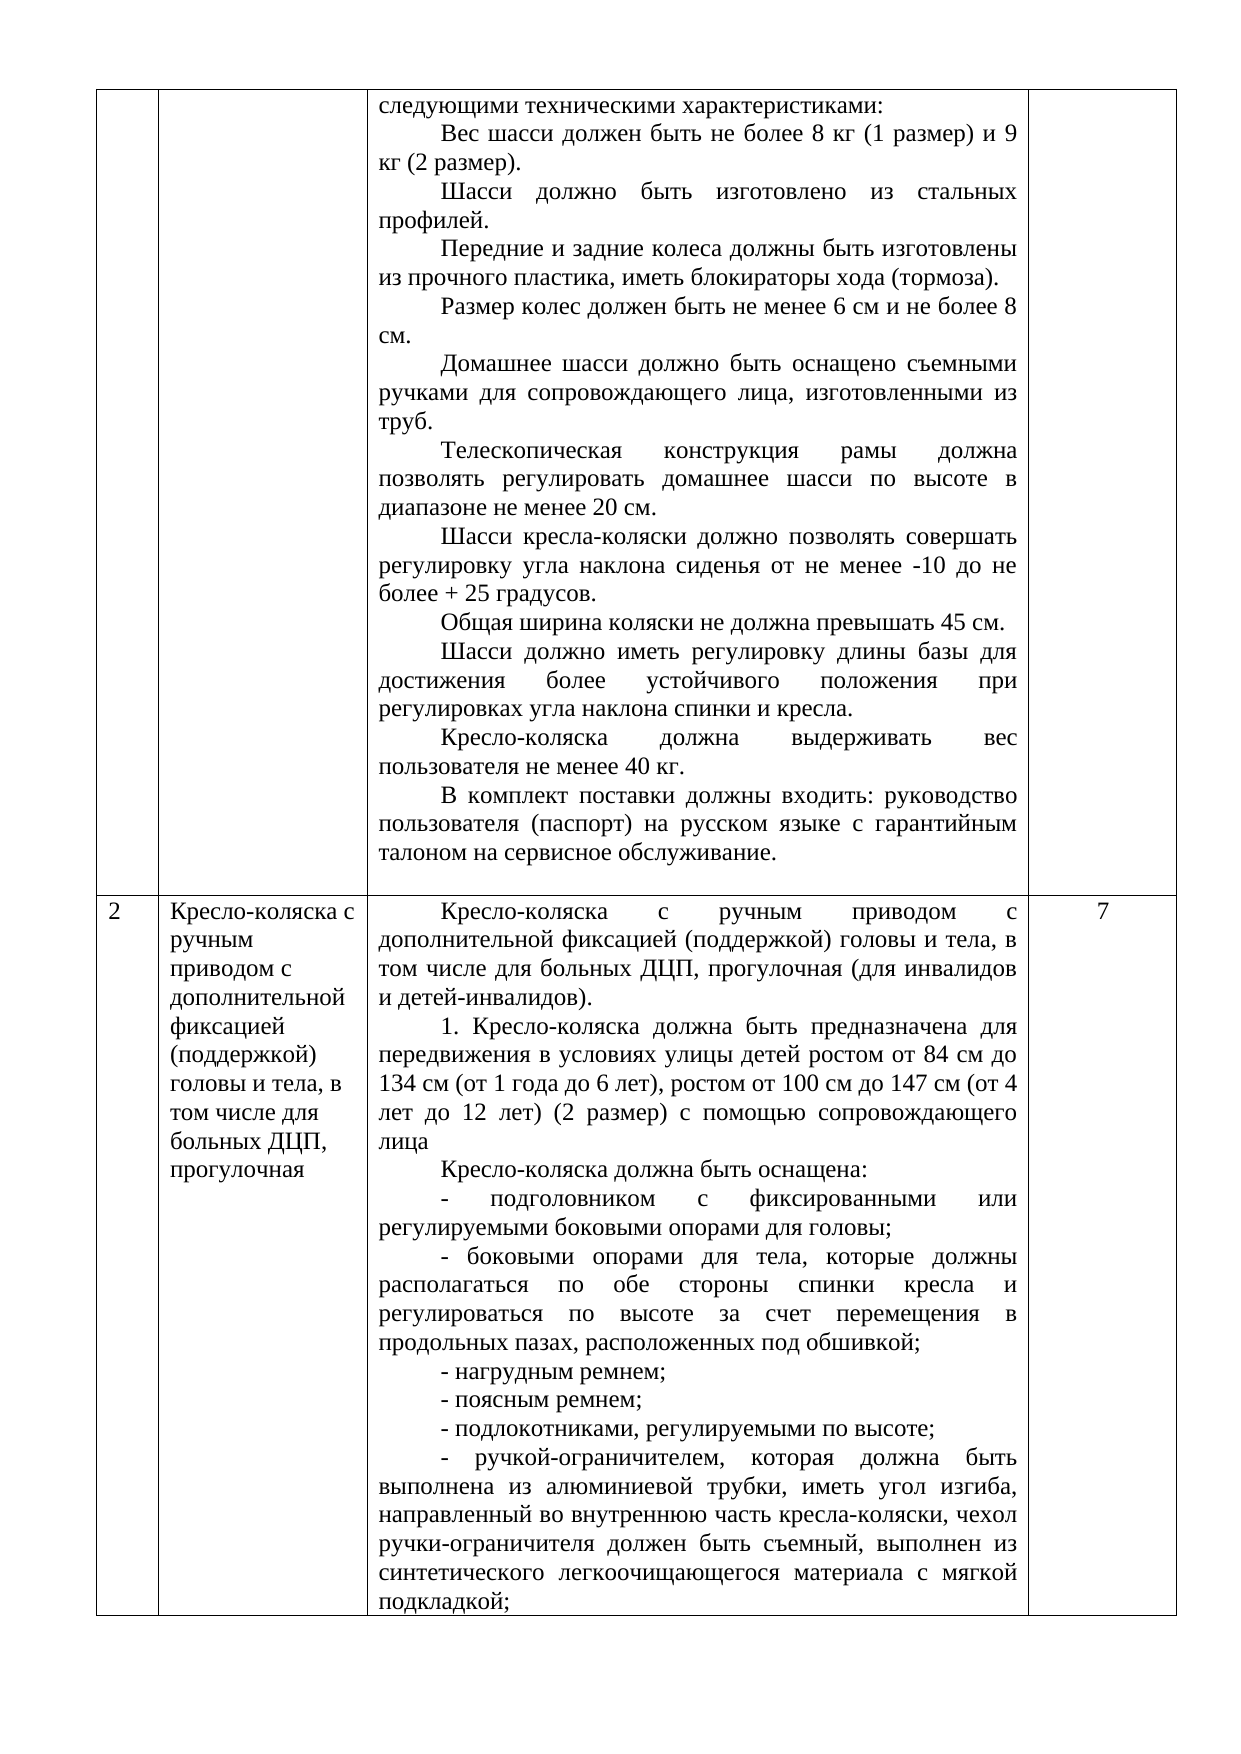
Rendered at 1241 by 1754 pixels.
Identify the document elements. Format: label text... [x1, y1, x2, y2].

table_cell 7 [1029, 896, 1176, 1614]
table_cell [159, 896, 367, 1614]
table_cell 1 [97, 90, 158, 895]
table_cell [368, 896, 1028, 1614]
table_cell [159, 90, 367, 895]
table_cell 7 [1029, 90, 1176, 895]
table_cell 2 [97, 896, 158, 1614]
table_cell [368, 90, 1028, 895]
